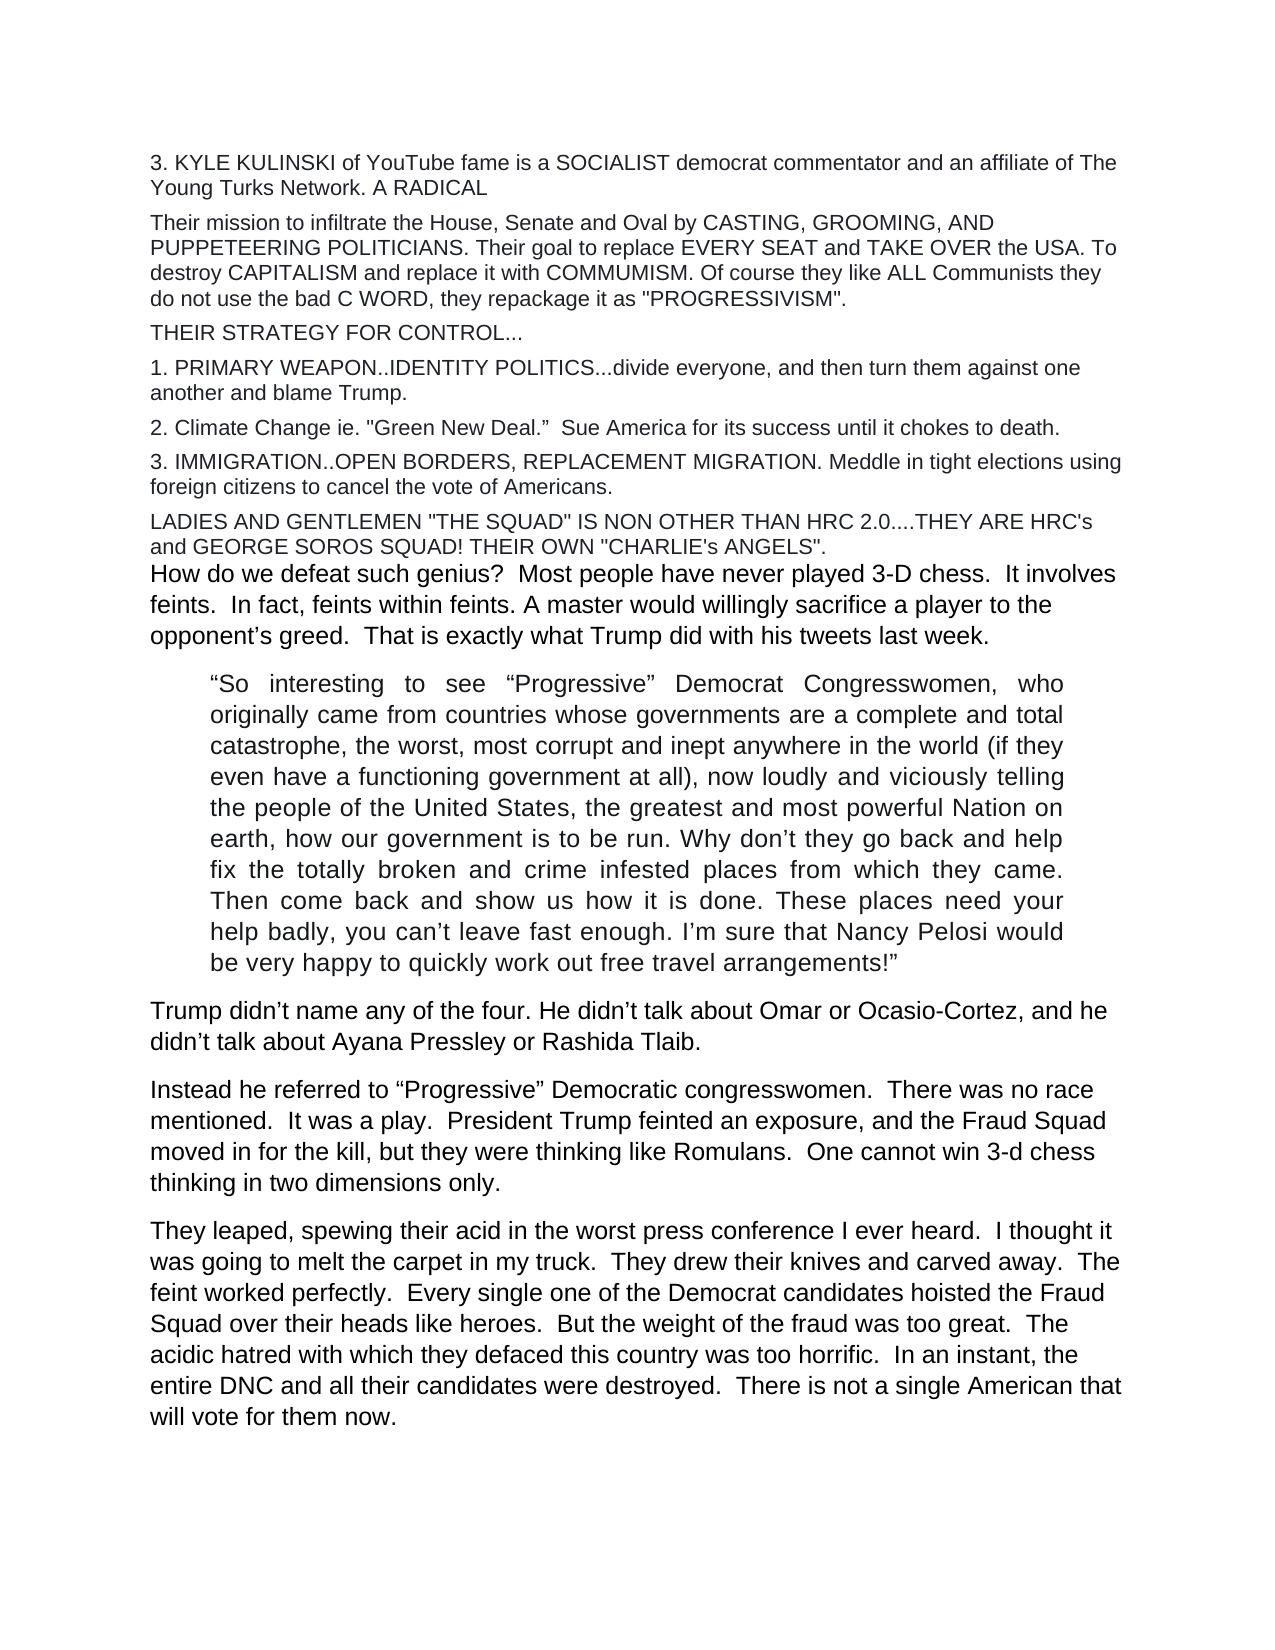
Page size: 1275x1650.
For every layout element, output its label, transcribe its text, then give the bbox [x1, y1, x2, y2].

text Instead he referred to “Progressive” Democratic congresswomen. There was no race mentioned. It was a play. President Trump feinted an exposure, and the Fraud Squad moved in for the kill, but they were thinking like Romulans. One cannot win 3-d chess thinking in two dimensions only. [150, 1075, 1125, 1197]
text Their mission to infiltrate the House, Senate and Oval by CASTING, GROOMING, AND PUPPETEERING POLITICIANS. Their goal to replace EVERY SEAT and TAKE OVER the USA. To destroy CAPITALISM and replace it with COMMUMISM. Of course they like ALL Communists they do not use the bad C WORD, they repackage it as "PROGRESSIVISM". [150, 210, 1125, 311]
text How do we defeat such genius? Most people have never played 3-D chess. It involves feints. In fact, feints within feints. A master would willingly sacrifice a player to the opponent’s greed. That is exactly what Trump did with his tweets last week. [150, 559, 1125, 650]
text 1. PRIMARY WEAPON..IDENTITY POLITICS...divide everyone, and then turn them against one another and blame Trump. [150, 354, 1125, 405]
text THEIR STRATEGY FOR CONTROL... [150, 320, 1125, 345]
text Trump didn’t name any of the four. He didn’t talk about Omar or Ocasio-Cortez, and he didn’t talk about Ayana Pressley or Rashida Tlaib. [150, 996, 1125, 1056]
text 3. KYLE KULINSKI of YouTube fame is a SOCIALIST democrat commentator and an affiliate of The Young Turks Network. A RADICAL [150, 150, 1125, 200]
text 2. Climate Change ie. "Green New Deal.” Sue America for its success until it chokes to death. [150, 414, 1125, 439]
text They leaped, spewing their acid in the worst press conference I ever heard. I thought it was going to melt the carpet in my truck. They drew their knives and carved away. The feint worked perfectly. Every single one of the Democrat candidates hoisted the Fraud Squad over their heads like heroes. But the weight of the fraud was too great. The acidic hatred with which they defaced this country was too horrific. In an instant, the entire DNC and all their candidates were destroyed. There is not a single American that will vote for them now. [150, 1216, 1125, 1431]
text 3. IMMIGRATION..OPEN BORDERS, REPLACEMENT MIGRATION. Meddle in tight elections using foreign citizens to cancel the vote of Americans. [150, 449, 1125, 499]
text LADIES AND GENTLEMEN "THE SQUAD" IS NON OTHER THAN HRC 2.0....THEY ARE HRC's and GEORGE SOROS SQUAD! THEIR OWN "CHARLIE's ANGELS". [150, 509, 1125, 559]
